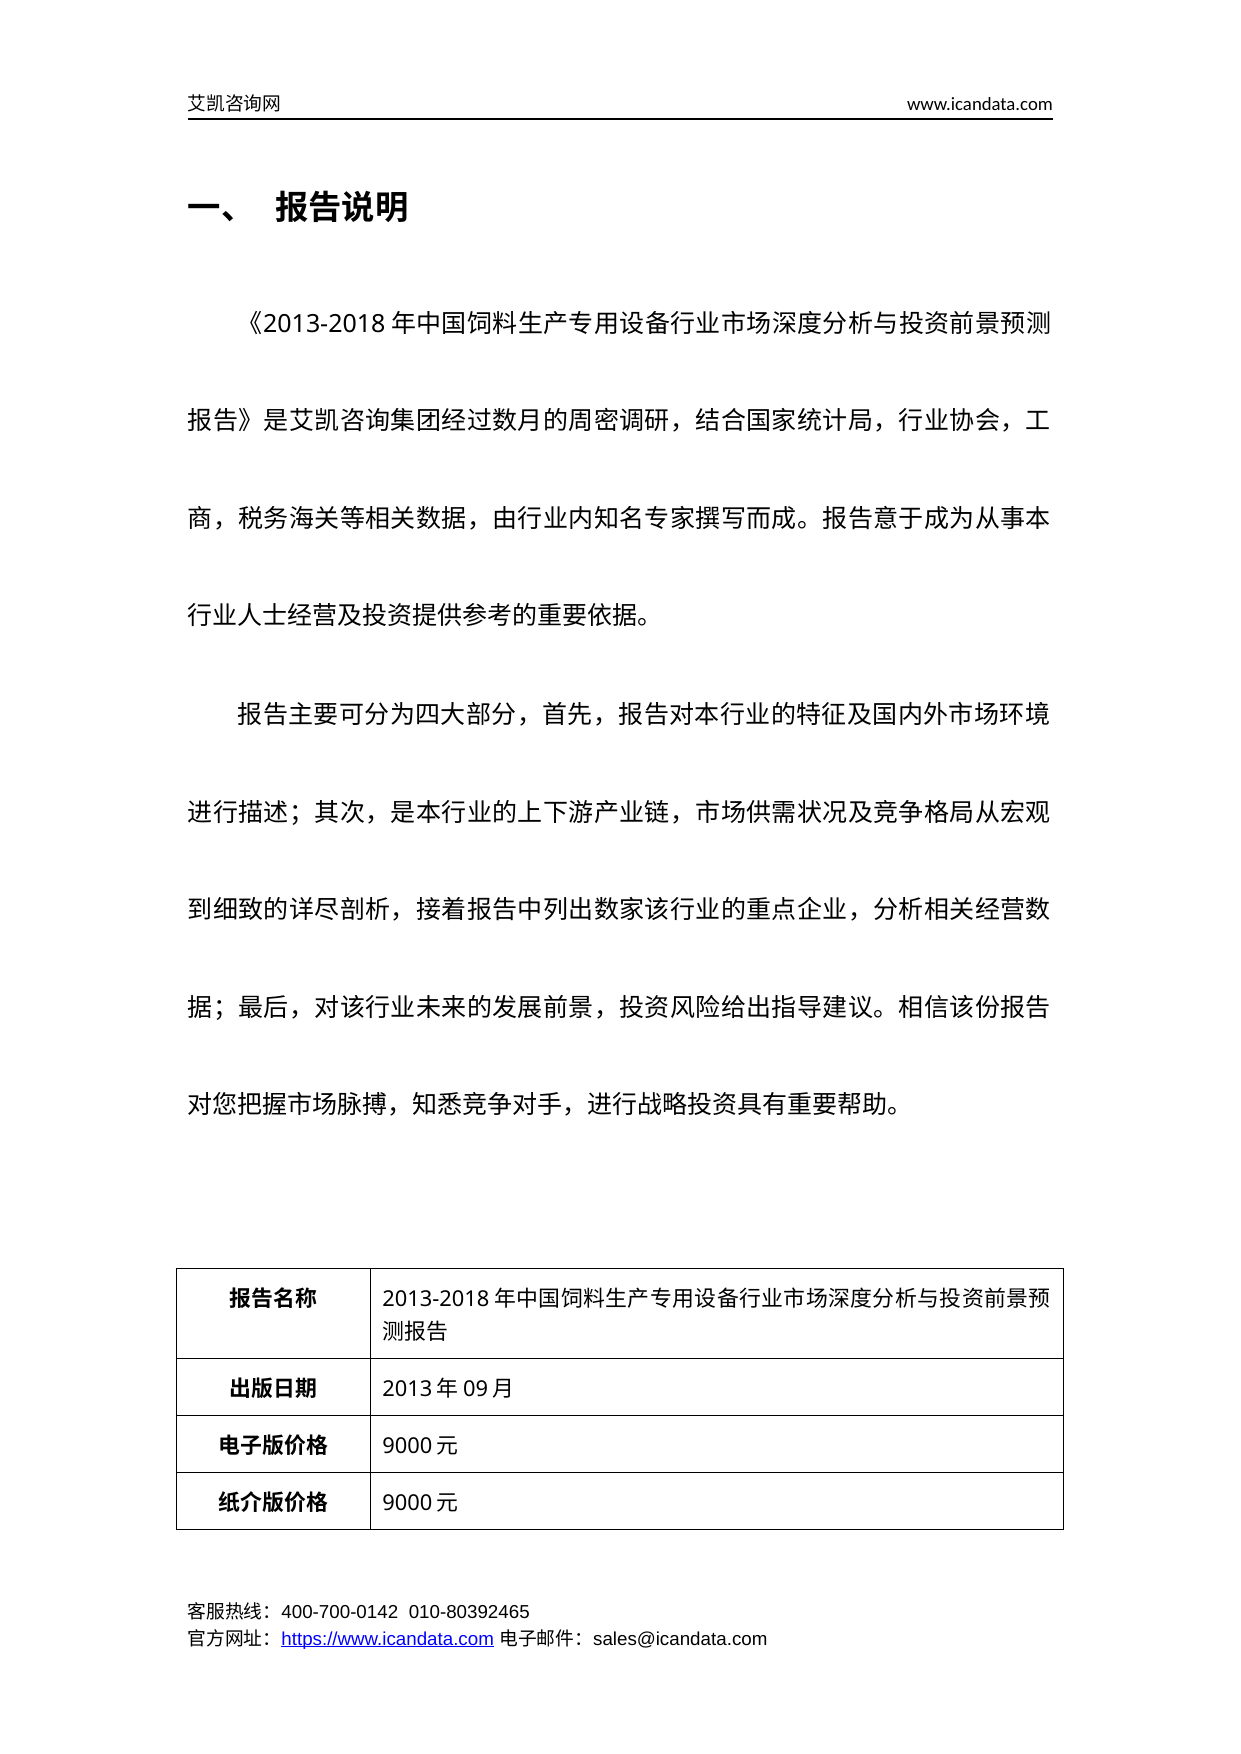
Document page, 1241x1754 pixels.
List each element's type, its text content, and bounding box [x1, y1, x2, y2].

table_cell 纸介版价格 [177, 1473, 370, 1529]
table_cell 电子版价格 [177, 1416, 370, 1472]
table_header 2013-2018年中国饲料生产专用设备行业市场深度分析与投资前景预测报告 [371, 1269, 1063, 1358]
table_header 报告名称 [177, 1269, 370, 1358]
table_cell 出版日期 [177, 1359, 370, 1415]
subtitle 报告说明 [187, 172, 1053, 237]
table_cell 9000元 [371, 1473, 1063, 1529]
table_cell 9000元 [371, 1416, 1063, 1472]
table_cell 2013年09月 [371, 1359, 1063, 1415]
text 报告主要可分为四大部分，首先，报告对本行业的特征及国内外市场环境进行描述；其次，是本行业的上下游产业链，市场供需状况及竞争格局从宏观到细致的详尽剖析，接着报告中列出数家该行业的重点企业，分析相关经营数据；最后，对该行业未来的发展前景，投资风险给出指导建议。相信该份报告对您把握市场脉搏，知悉竞争对手，进行战略投资具有重要帮助。 [187, 681, 1053, 1136]
text 《2013-2018年中国饲料生产专用设备行业市场深度分析与投资前景预测报告》是艾凯咨询集团经过数月的周密调研，结合国家统计局，行业协会，工商，税务海关等相关数据，由行业内知名专家撰写而成。报告意于成为从事本行业人士经营及投资提供参考的重要依据。 [187, 289, 1053, 646]
